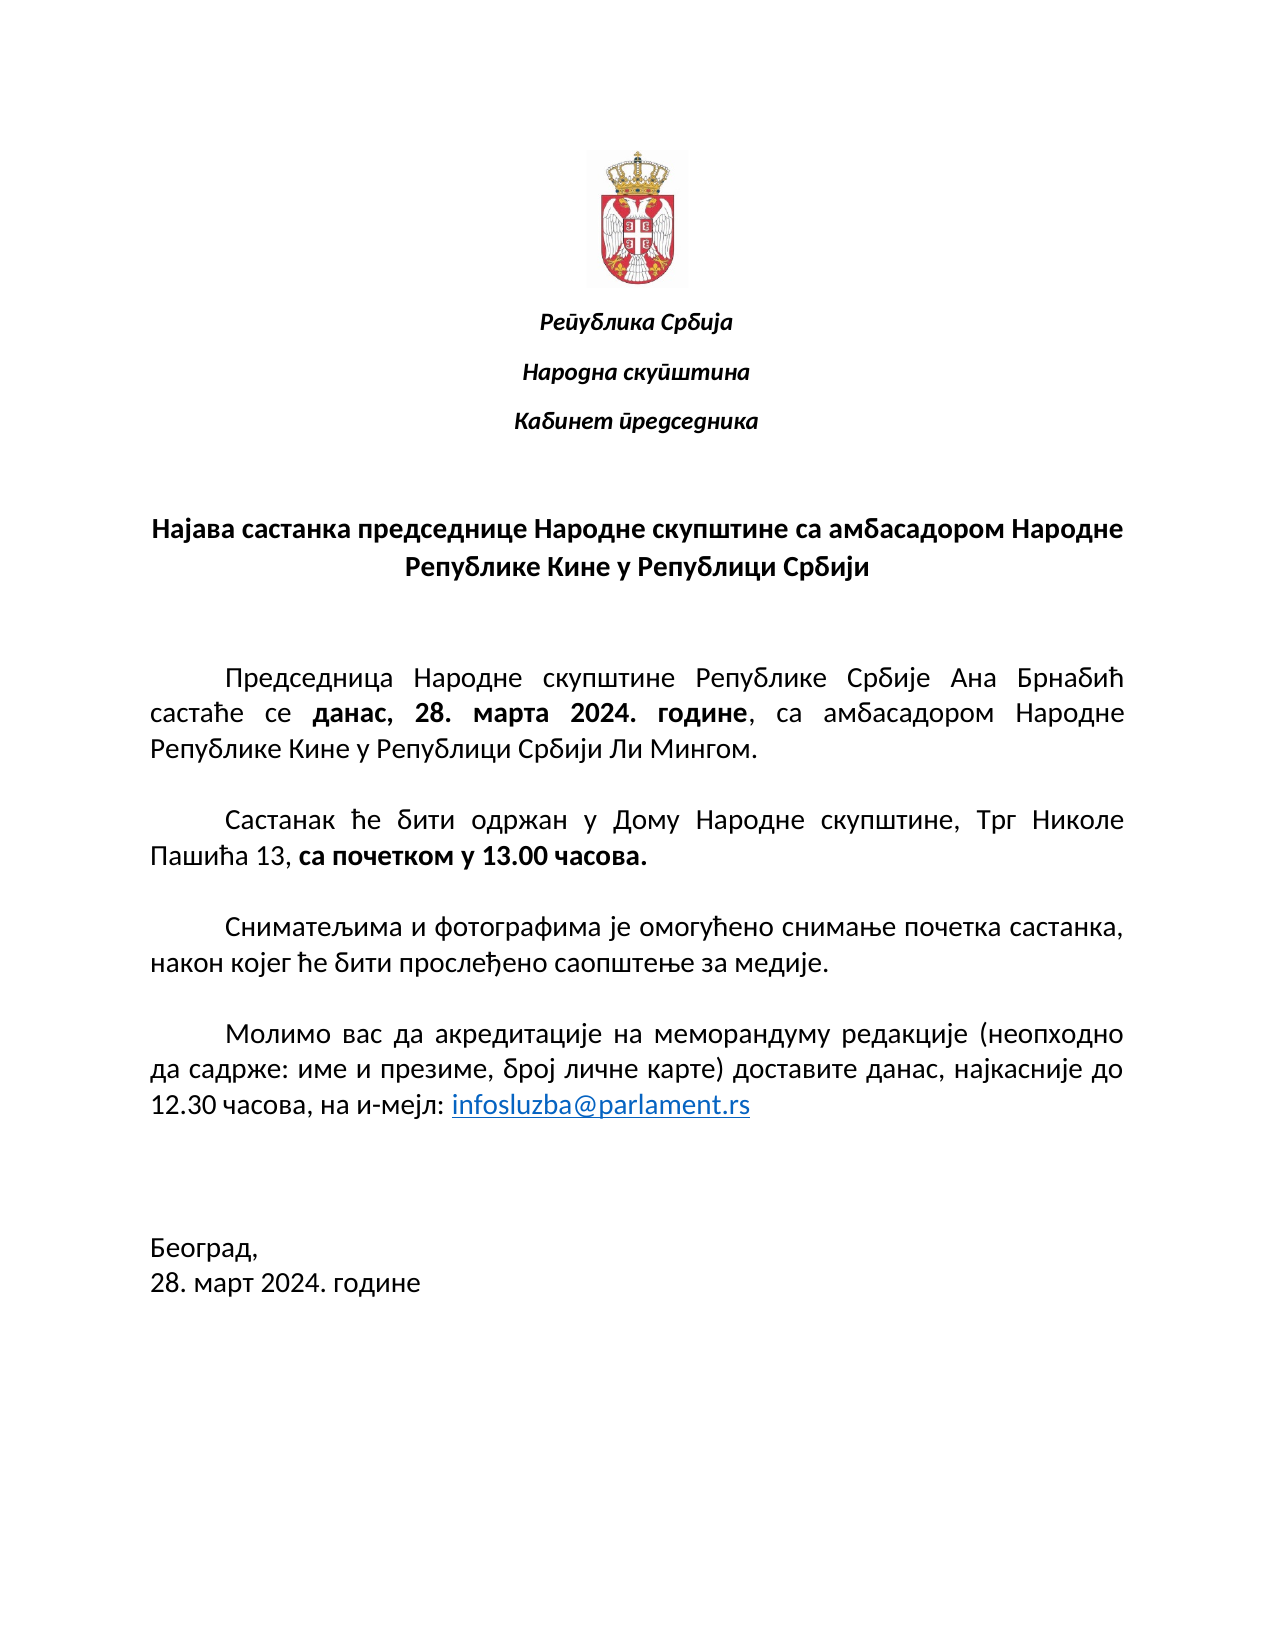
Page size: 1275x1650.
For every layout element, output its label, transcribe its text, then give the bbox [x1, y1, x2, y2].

text Председница Народне скупштине Републике Србије Ана Брнабић састаће се данас, 28. марта 2024. године, са амбасадором Народне Републике Кине у Републици Србији Ли Мингом. [150, 659, 1125, 766]
text Састанак ће бити одржан у Дому Народне скупштине, Трг Николе Пашића 13, са почетком у 13.00 часова. [150, 801, 1125, 872]
text Сниматељима и фотографима је омогућено снимање почетка састанка, након којег ће бити прослеђено саопштење за медије. [150, 908, 1125, 979]
text Кабинет председника [150, 405, 1125, 436]
picture [586, 150, 689, 288]
text Република Србија [150, 306, 1125, 337]
text Молимо вас да акредитације на меморандуму редакције (неопходно да садрже: име и презиме, број личне карте) доставите данас, најкасније до 12.30 часова, на и-мејл: infosluzba@parlament.rs [150, 1015, 1125, 1122]
text Народна скупштина [150, 356, 1125, 386]
text Најава састанка председнице Народне скупштине са амбасадором Народне Републике Кине у Републици Србији [150, 510, 1125, 584]
text Београд, [150, 1229, 1125, 1264]
text 28. март 2024. године [150, 1264, 1125, 1300]
